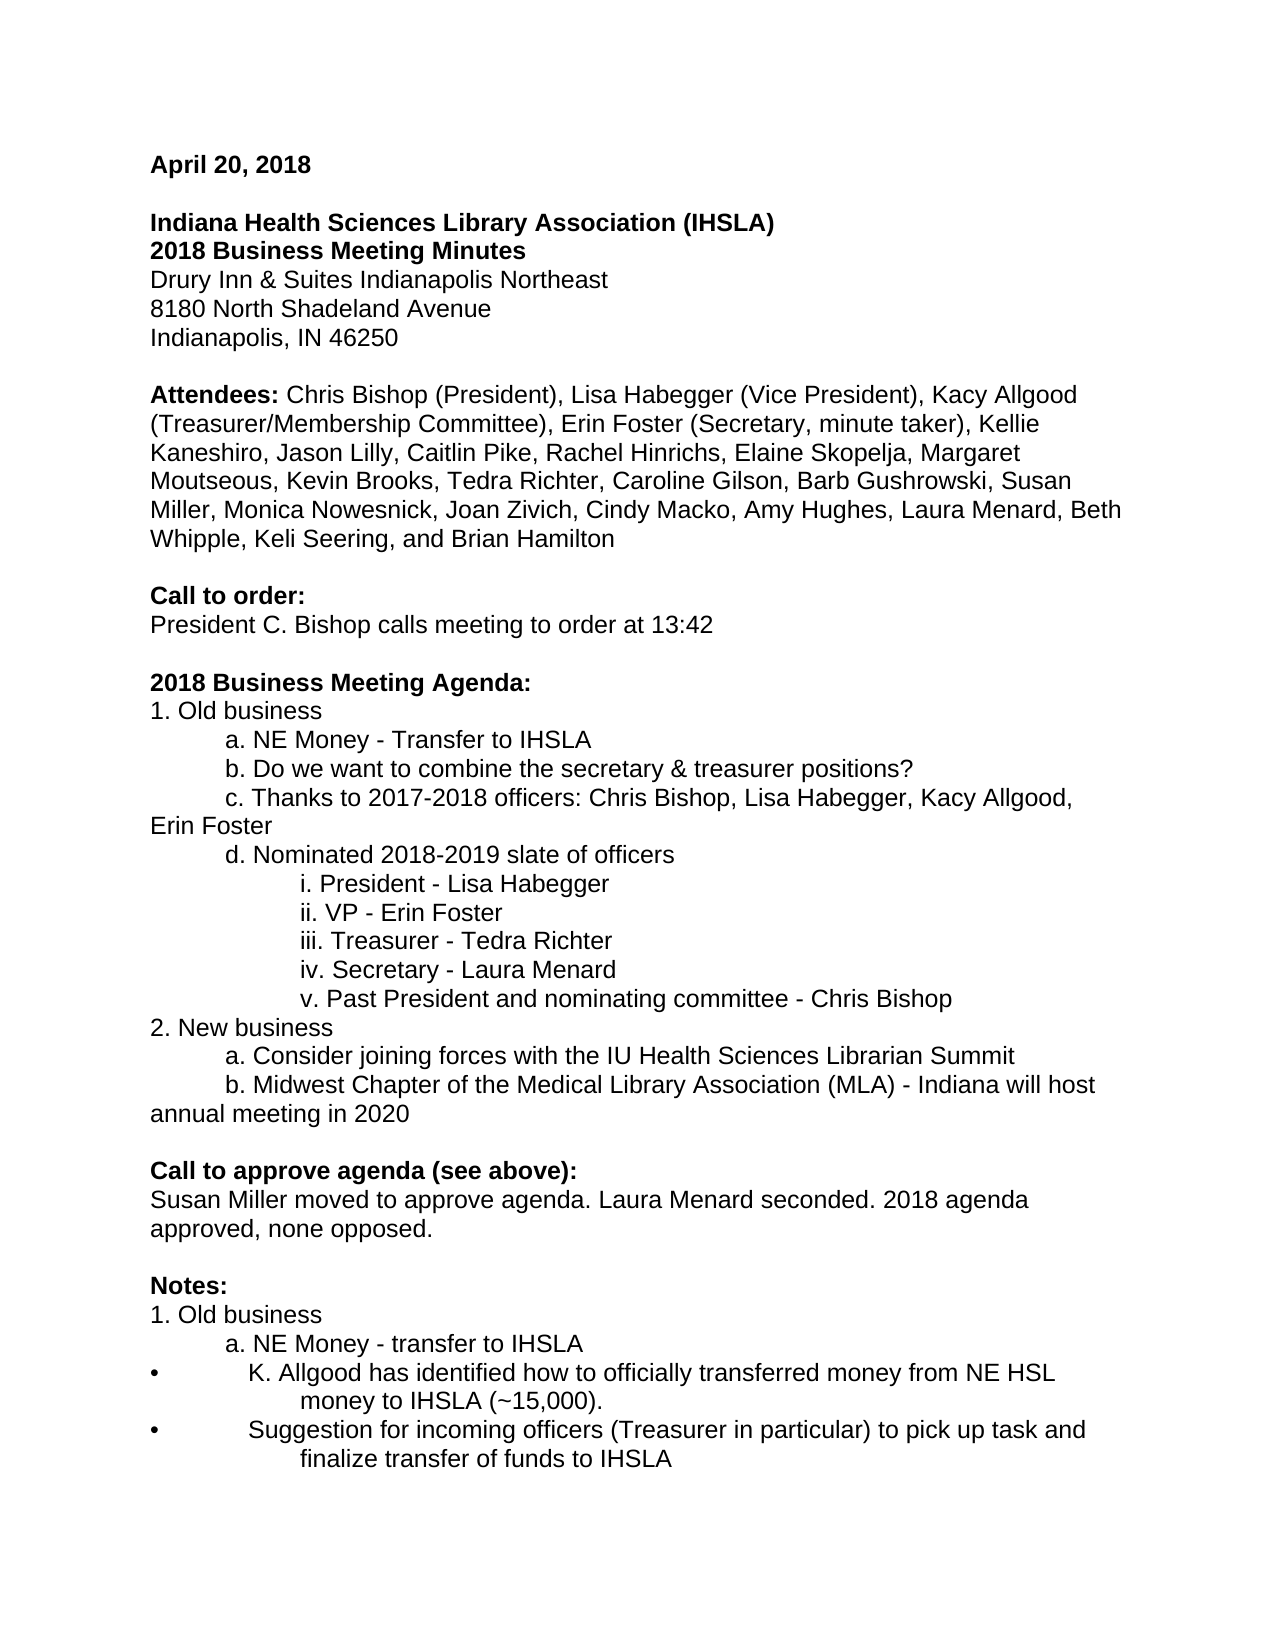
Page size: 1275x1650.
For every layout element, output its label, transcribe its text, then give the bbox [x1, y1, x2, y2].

text b. Do we want to combine the secretary & treasurer positions? [150, 754, 1125, 782]
text a. NE Money - transfer to IHSLA [150, 1329, 1125, 1357]
text Drury Inn & Suites Indianapolis Northeast [150, 265, 1125, 294]
text 8180 North Shadeland Avenue [150, 294, 1125, 322]
text iv. Secretary - Laura Menard [150, 955, 1125, 984]
text a. Consider joining forces with the IU Health Sciences Librarian Summit [150, 1041, 1125, 1070]
text Call to approve agenda (see above): [150, 1156, 1125, 1185]
text iii. Treasurer - Tedra Richter [150, 926, 1125, 955]
text Susan Miller moved to approve agenda. Laura Menard seconded. 2018 agenda approved, none opposed. [150, 1185, 1125, 1242]
text ii. VP - Erin Foster [150, 897, 1125, 926]
text i. President - Lisa Habegger [150, 869, 1125, 897]
list K. Allgood has identified how to officially transferred money from NE HSL money to IHSLA (~15,000). [150, 1357, 1125, 1415]
text 2018 Business Meeting Minutes [150, 236, 1125, 265]
text 2. New business [150, 1012, 1125, 1041]
text v. Past President and nominating committee - Chris Bishop [150, 984, 1125, 1012]
text a. NE Money - Transfer to IHSLA [150, 725, 1125, 754]
text c. Thanks to 2017-2018 officers: Chris Bishop, Lisa Habegger, Kacy Allgood, Erin Foster [150, 782, 1125, 840]
text 1. Old business [150, 1300, 1125, 1329]
text 2018 Business Meeting Agenda: [150, 667, 1125, 696]
text 1. Old business [150, 696, 1125, 725]
text Attendees: Chris Bishop (President), Lisa Habegger (Vice President), Kacy Allgood (Treasurer/Membership Committee), Erin Foster (Secretary, minute taker), Kellie Kaneshiro, Jason Lilly, Caitlin Pike, Rachel Hinrichs, Elaine Skopelja, Margaret Moutseous, Kevin Brooks, Tedra Richter, Caroline Gilson, Barb Gushrowski, Susan Miller, Monica Nowesnick, Joan Zivich, Cindy Macko, Amy Hughes, Laura Menard, Beth Whipple, Keli Seering, and Brian Hamilton [150, 380, 1125, 552]
text d. Nominated 2018-2019 slate of officers [150, 840, 1125, 869]
list Suggestion for incoming officers (Treasurer in particular) to pick up task and finalize transfer of funds to IHSLA [150, 1415, 1125, 1472]
text Notes: [150, 1271, 1125, 1300]
text Indianapolis, IN 46250 [150, 322, 1125, 351]
text Indiana Health Sciences Library Association (IHSLA) [150, 207, 1125, 236]
text April 20, 2018 [150, 150, 1125, 179]
text President C. Bishop calls meeting to order at 13:42 [150, 610, 1125, 639]
text b. Midwest Chapter of the Medical Library Association (MLA) - Indiana will host annual meeting in 2020 [150, 1070, 1125, 1127]
text Call to order: [150, 581, 1125, 610]
